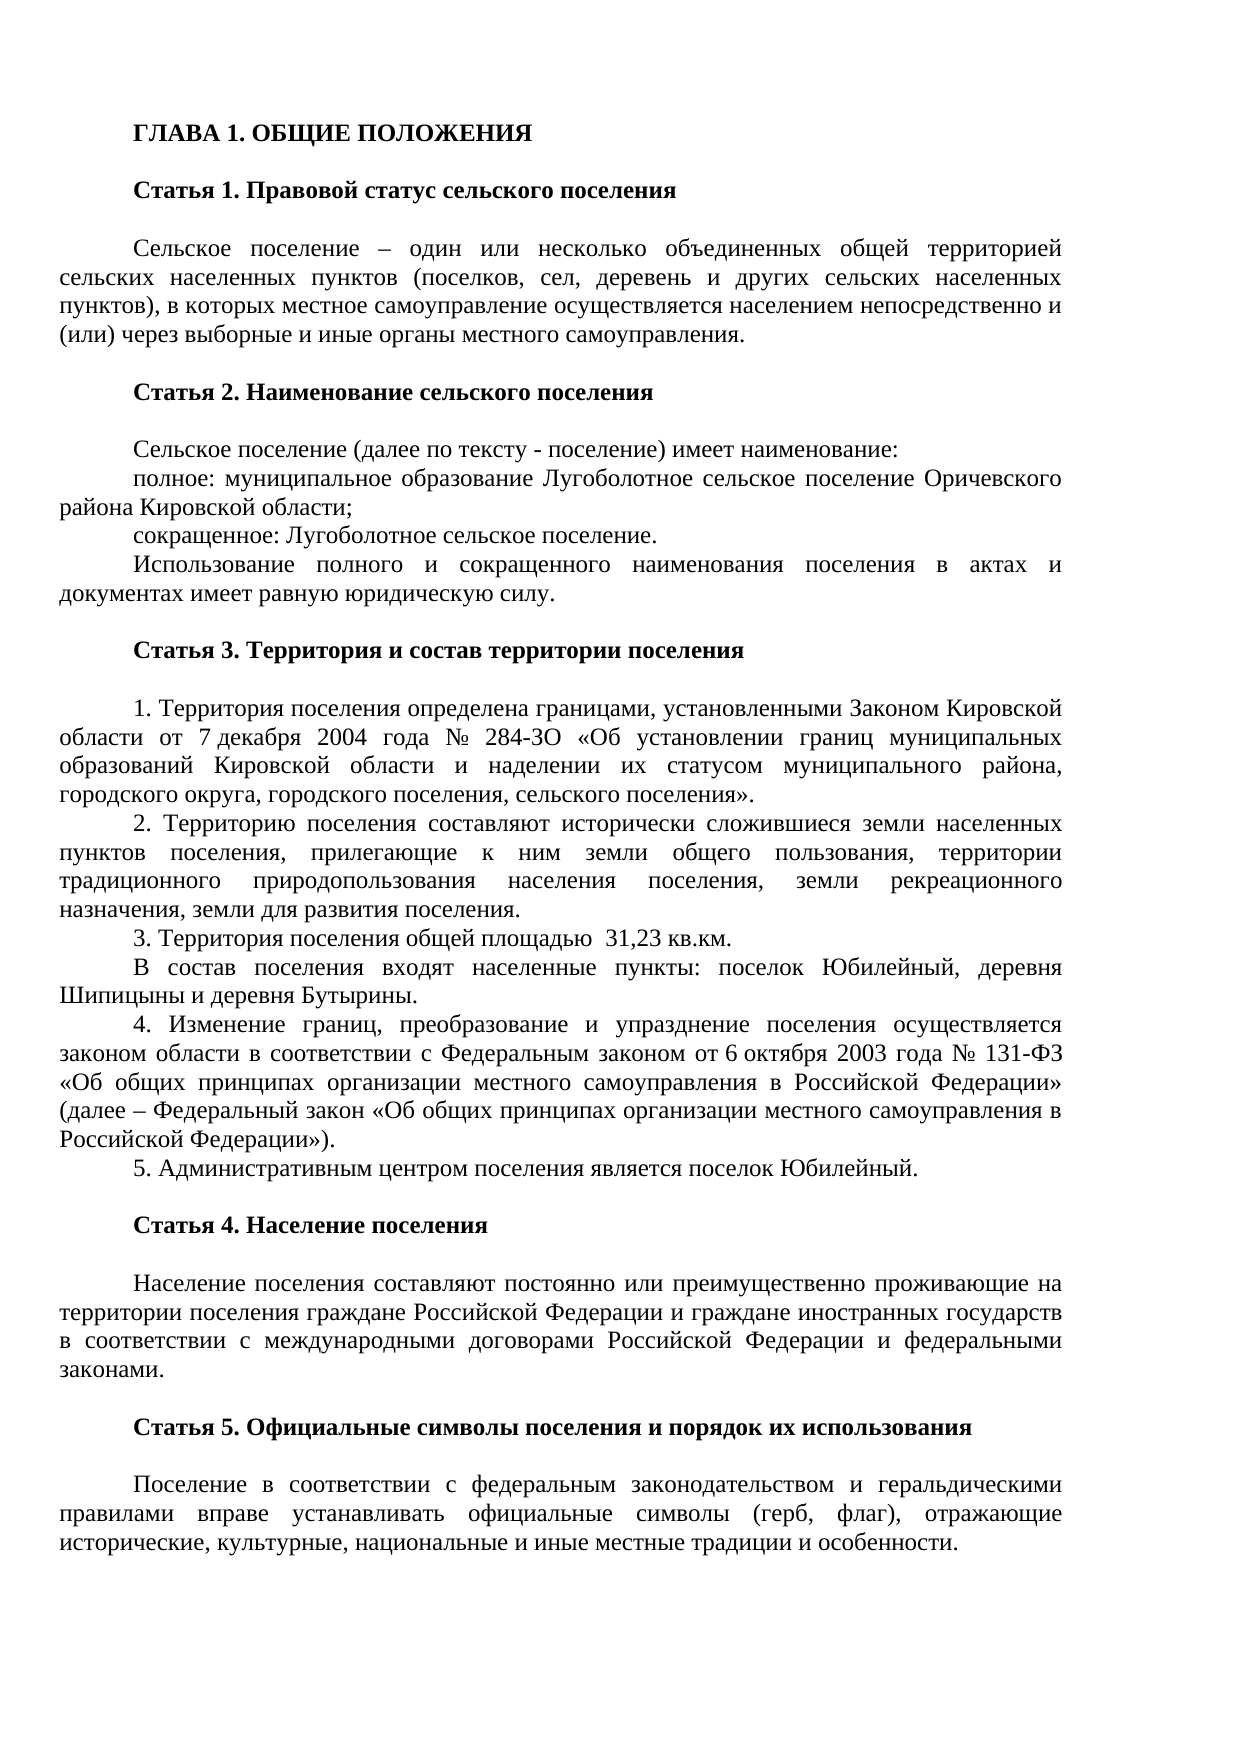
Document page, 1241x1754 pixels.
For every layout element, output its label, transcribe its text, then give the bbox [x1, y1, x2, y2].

text 4. Изменение границ, преобразование и упразднение поселения осуществляется законом области в соответствии с Федеральным законом от 6 октября 2003 года № 131-ФЗ «Об общих принципах организации местного самоуправления в Российской Федерации» (далее – Федеральный закон «Об общих принципах организации местного самоуправления в Российской Федерации»). [59, 1009, 1063, 1153]
text Статья 4. Население поселения [59, 1211, 1063, 1239]
text 2. Территорию поселения составляют исторически сложившиеся земли населенных пунктов поселения, прилегающие к ним земли общего пользования, территории традиционного природопользования населения поселения, земли рекреационного назначения, земли для развития поселения. [59, 808, 1063, 923]
text 5. Административным центром поселения является поселок Юбилейный. [59, 1153, 1063, 1182]
text Использование полного и сокращенного наименования поселения в актах и документах имеет равную юридическую силу. [59, 549, 1063, 607]
text ГЛАВА 1. ОБЩИЕ ПОЛОЖЕНИЯ [59, 118, 1063, 147]
text Статья 3. Территория и состав территории поселения [59, 636, 1063, 664]
text Сельское поселение (далее по тексту - поселение) имеет наименование: [59, 434, 1063, 463]
text Статья 1. Правовой статус сельского поселения [59, 176, 1063, 204]
text Статья 2. Наименование сельского поселения [59, 377, 1063, 406]
text 3. Территория поселения общей площадью 31,23 кв.км. [59, 923, 1063, 952]
text Население поселения составляют постоянно или преимущественно проживающие на территории поселения граждане Российской Федерации и граждане иностранных государств в соответствии с международными договорами Российской Федерации и федеральными законами. [59, 1268, 1063, 1383]
text Статья 5. Официальные символы поселения и порядок их использования [59, 1412, 1063, 1441]
text 1. Территория поселения определена границами, установленными Законом Кировской области от 7 декабря 2004 года № 284-ЗО «Об установлении границ муниципальных образований Кировской области и наделении их статусом муниципального района, городского округа, городского поселения, сельского поселения». [59, 693, 1063, 808]
text полное: муниципальное образование Лугоболотное сельское поселение Оричевского района Кировской области; [59, 463, 1063, 521]
text В состав поселения входят населенные пункты: поселок Юбилейный, деревня Шипицыны и деревня Бутырины. [59, 952, 1063, 1009]
text сокращенное: Лугоболотное сельское поселение. [59, 521, 1063, 549]
text Сельское поселение – один или несколько объединенных общей территорией сельских населенных пунктов (поселков, сел, деревень и других сельских населенных пунктов), в которых местное самоуправление осуществляется населением непосредственно и (или) через выборные и иные органы местного самоуправления. [59, 233, 1063, 348]
text Поселение в соответствии с федеральным законодательством и геральдическими правилами вправе устанавливать официальные символы (герб, флаг), отражающие исторические, культурные, национальные и иные местные традиции и особенности. [59, 1469, 1063, 1556]
